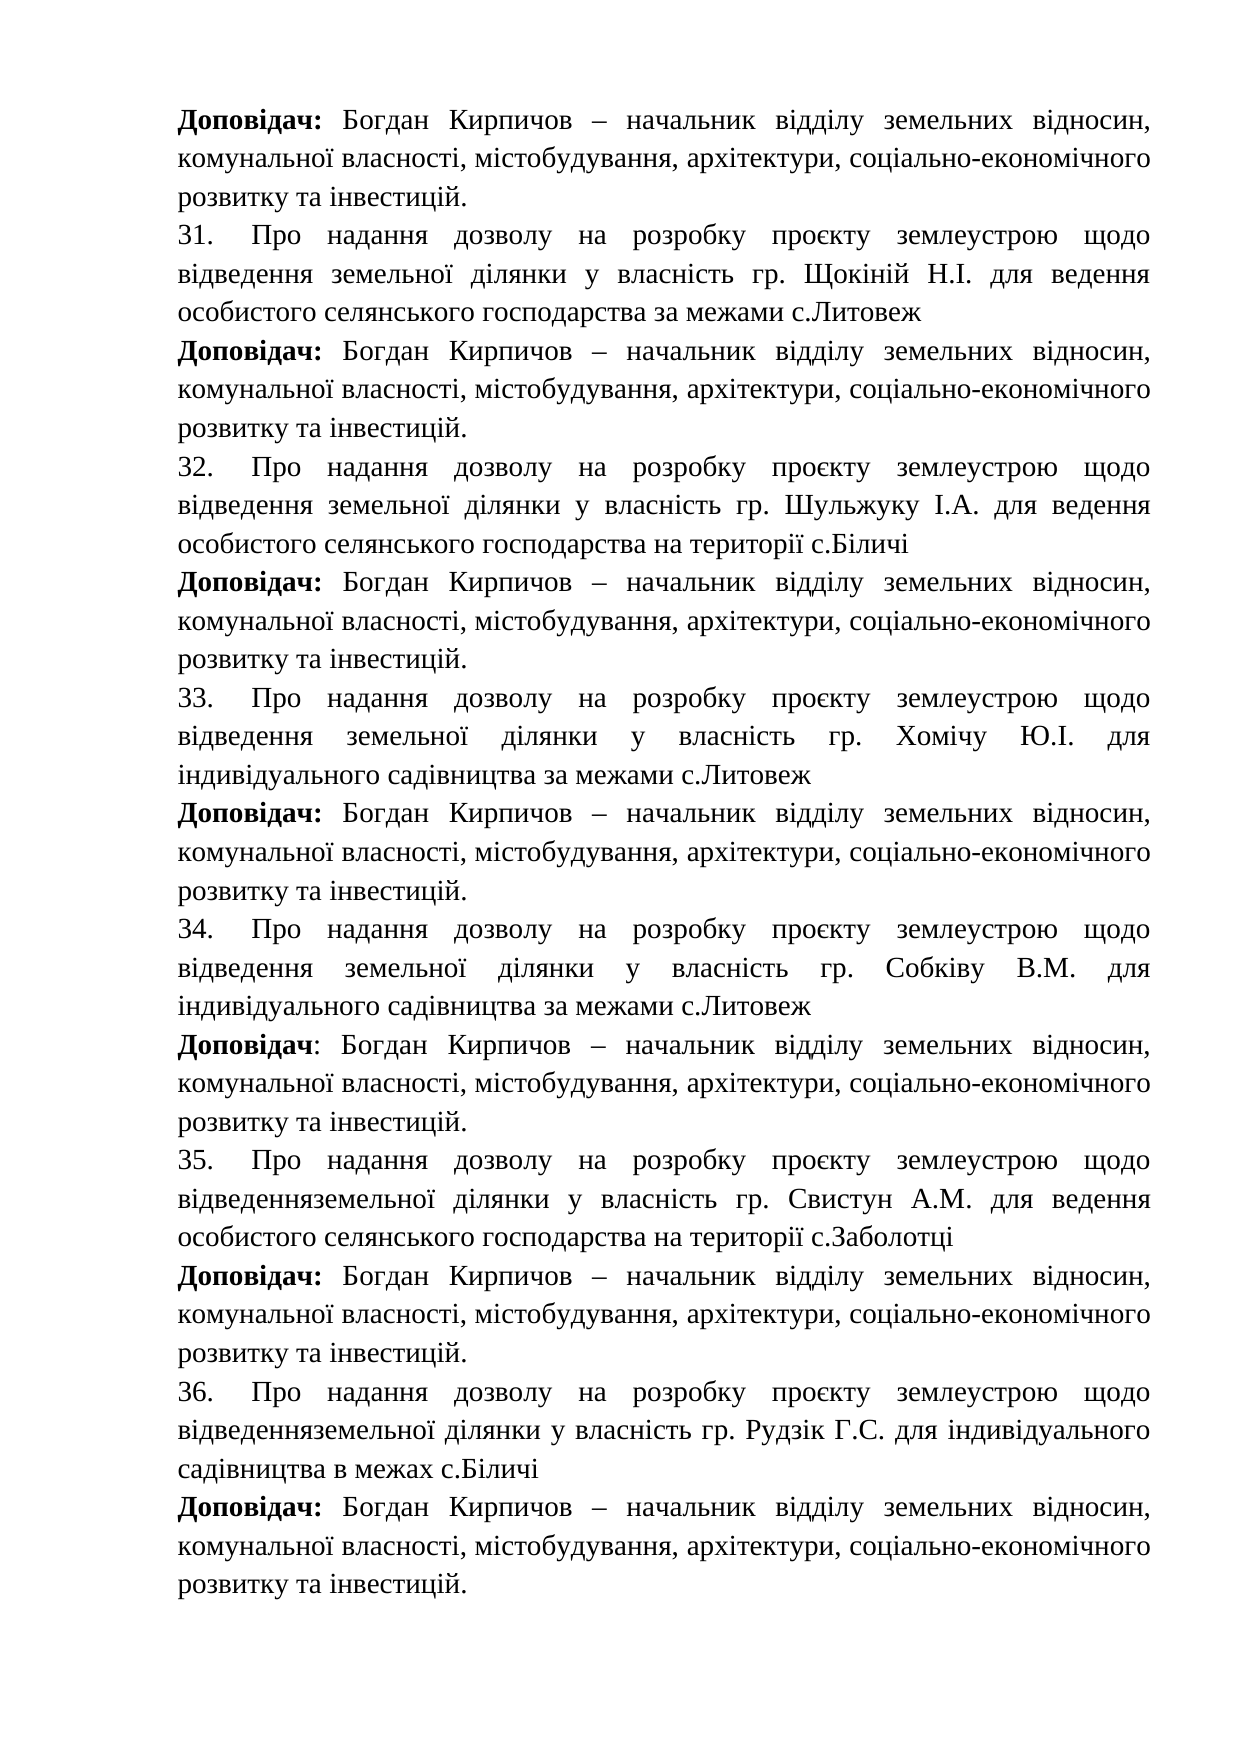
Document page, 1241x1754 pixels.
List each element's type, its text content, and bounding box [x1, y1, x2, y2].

text 33. Про надання дозволу на розробку проєкту землеустрою щодо відведення земельної ділянки у власність гр. Хомічу Ю.І. для індивідуального садівництва за межами с.Литовеж [177, 680, 1152, 791]
text 36. Про надання дозволу на розробку проєкту землеустрою щодо відведенняземельної ділянки у власність гр. Рудзік Г.С. для індивідуального садівництва в межах с.Біличі [177, 1374, 1152, 1484]
text 31. Про надання дозволу на розробку проєкту землеустрою щодо відведення земельної ділянки у власність гр. Щокіній Н.І. для ведення особистого селянського господарства за межами с.Литовеж [177, 217, 1152, 328]
text 34. Про надання дозволу на розробку проєкту землеустрою щодо відведення земельної ділянки у власність гр. Собківу В.М. для індивідуального садівництва за межами с.Литовеж [177, 911, 1152, 1022]
text 35. Про надання дозволу на розробку проєкту землеустрою щодо відведенняземельної ділянки у власність гр. Свистун А.М. для ведення особистого селянського господарства на території с.Заболотці [177, 1142, 1152, 1253]
text 32. Про надання дозволу на розробку проєкту землеустрою щодо відведення земельної ділянки у власність гр. Шульжуку І.А. для ведення особистого селянського господарства на території с.Біличі [177, 449, 1152, 559]
